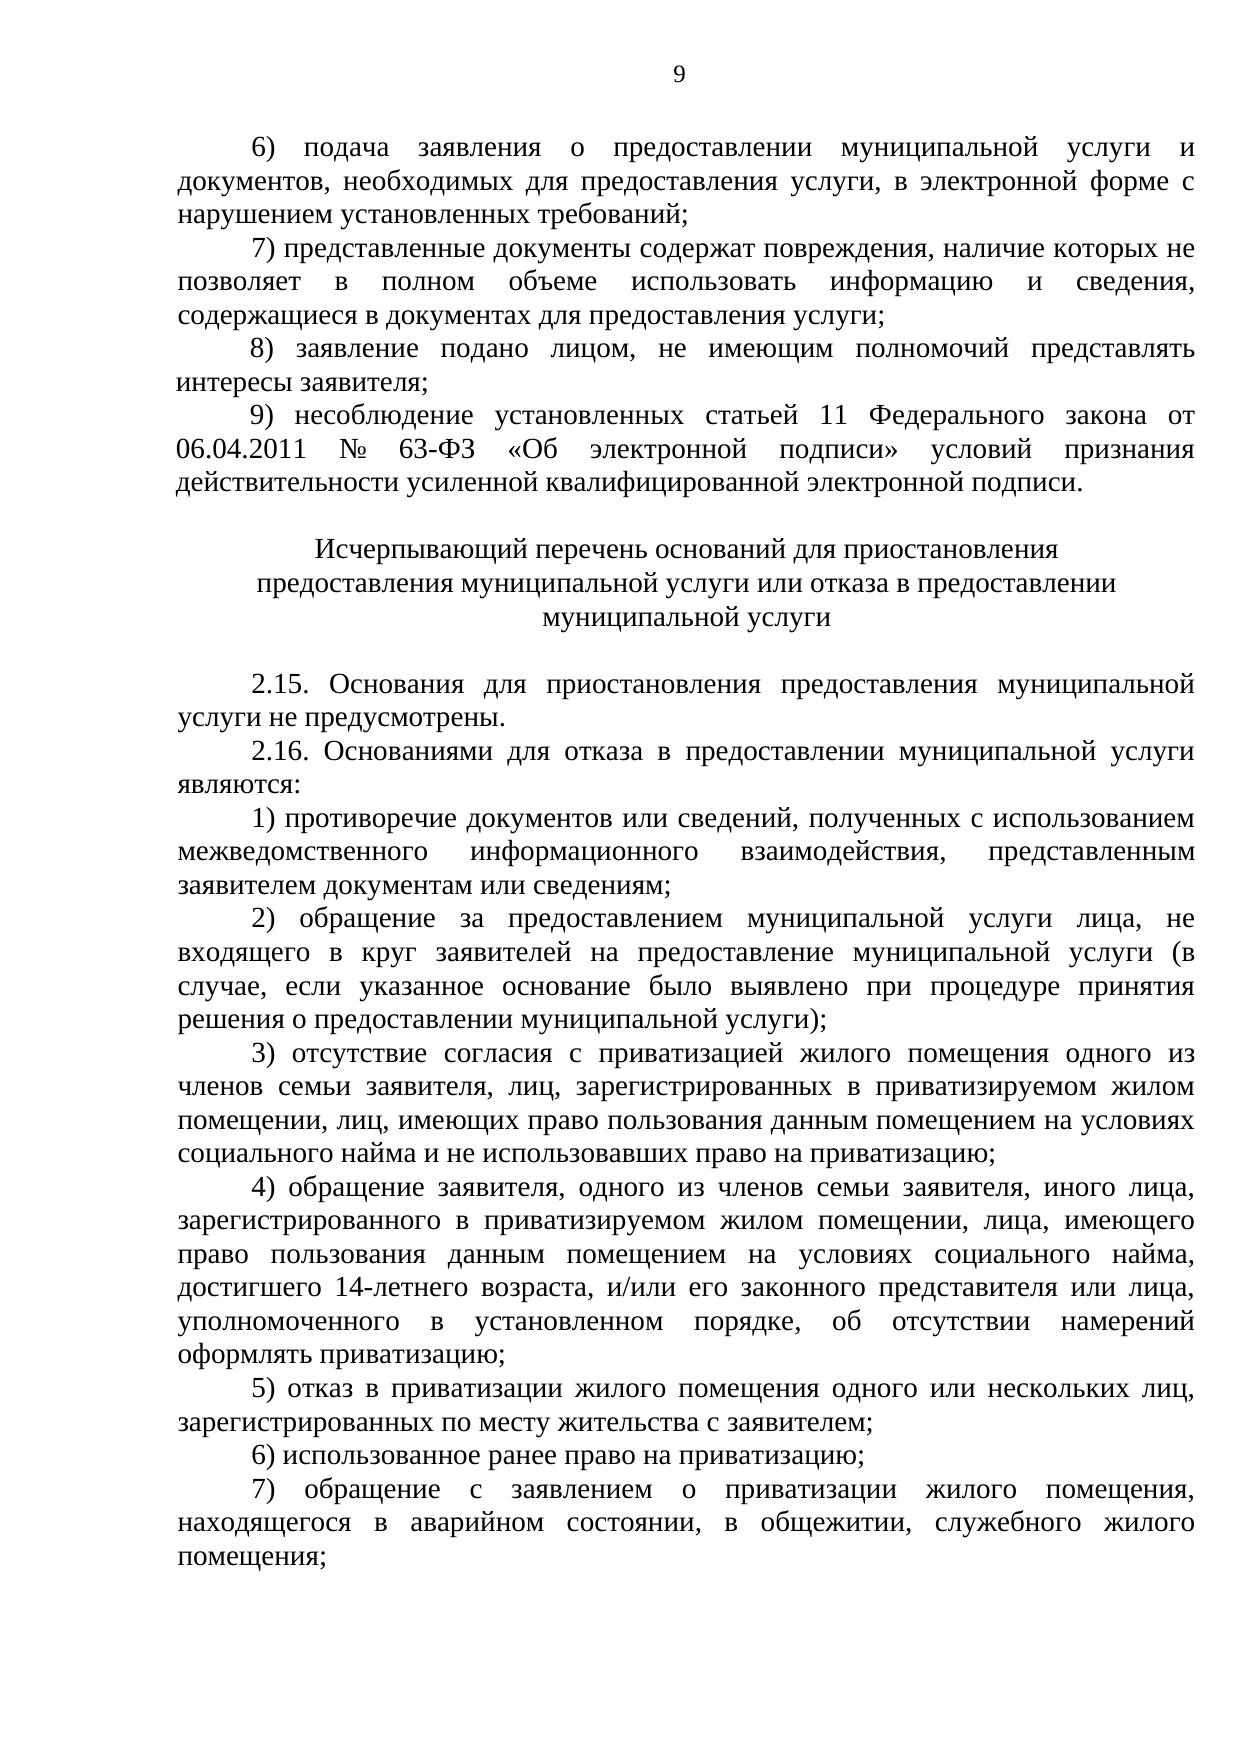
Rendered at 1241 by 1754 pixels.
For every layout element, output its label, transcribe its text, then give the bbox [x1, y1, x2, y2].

text 5) отказ в приватизации жилого помещения одного или нескольких лиц, зарегистрированных по месту жительства с заявителем; [177, 1370, 1196, 1437]
text 2) обращение за предоставлением муниципальной услуги лица, не входящего в круг заявителей на предоставление муниципальной услуги (в случае, если указанное основание было выявлено при процедуре принятия решения о предоставлении муниципальной услуги); [177, 901, 1196, 1035]
text 4) обращение заявителя, одного из членов семьи заявителя, иного лица, зарегистрированного в приватизируемом жилом помещении, лица, имеющего право пользования данным помещением на условиях социального найма, достигшего 14-летнего возраста, и/или его законного представителя или лица, уполномоченного в установленном порядке, об отсутствии намерений оформлять приватизацию; [177, 1169, 1196, 1370]
text муниципальной услуги [177, 599, 1196, 632]
text 9) несоблюдение установленных статьей 11 Федерального закона от 06.04.2011 № 63-ФЗ «Об электронной подписи» условий признания действительности усиленной квалифицированной электронной подписи. [176, 397, 1196, 498]
text 6) подача заявления о предоставлении муниципальной услуги и документов, необходимых для предоставления услуги, в электронной форме с нарушением установленных требований; [177, 129, 1196, 230]
text 2.15. Основания для приостановления предоставления муниципальной услуги не предусмотрены. [177, 666, 1196, 733]
text 7) обращение с заявлением о приватизации жилого помещения, находящегося в аварийном состоянии, в общежитии, служебного жилого помещения; [177, 1471, 1196, 1571]
text 2.16. Основаниями для отказа в предоставлении муниципальной услуги являются: [177, 733, 1196, 800]
text предоставления муниципальной услуги или отказа в предоставлении [177, 565, 1196, 599]
text Исчерпывающий перечень оснований для приостановления [177, 532, 1196, 565]
text 1) противоречие документов или сведений, полученных с использованием межведомственного информационного взаимодействия, представленным заявителем документам или сведениям; [177, 800, 1196, 901]
text 3) отсутствие согласия с приватизацией жилого помещения одного из членов семьи заявителя, лиц, зарегистрированных в приватизируемом жилом помещении, лиц, имеющих право пользования данным помещением на условиях социального найма и не использовавших право на приватизацию; [177, 1035, 1196, 1169]
text 6) использованное ранее право на приватизацию; [177, 1437, 1196, 1471]
text 7) представленные документы содержат повреждения, наличие которых не позволяет в полном объеме использовать информацию и сведения, содержащиеся в документах для предоставления услуги; [177, 230, 1196, 330]
text 8) заявление подано лицом, не имеющим полномочий представлять интересы заявителя; [176, 330, 1196, 397]
